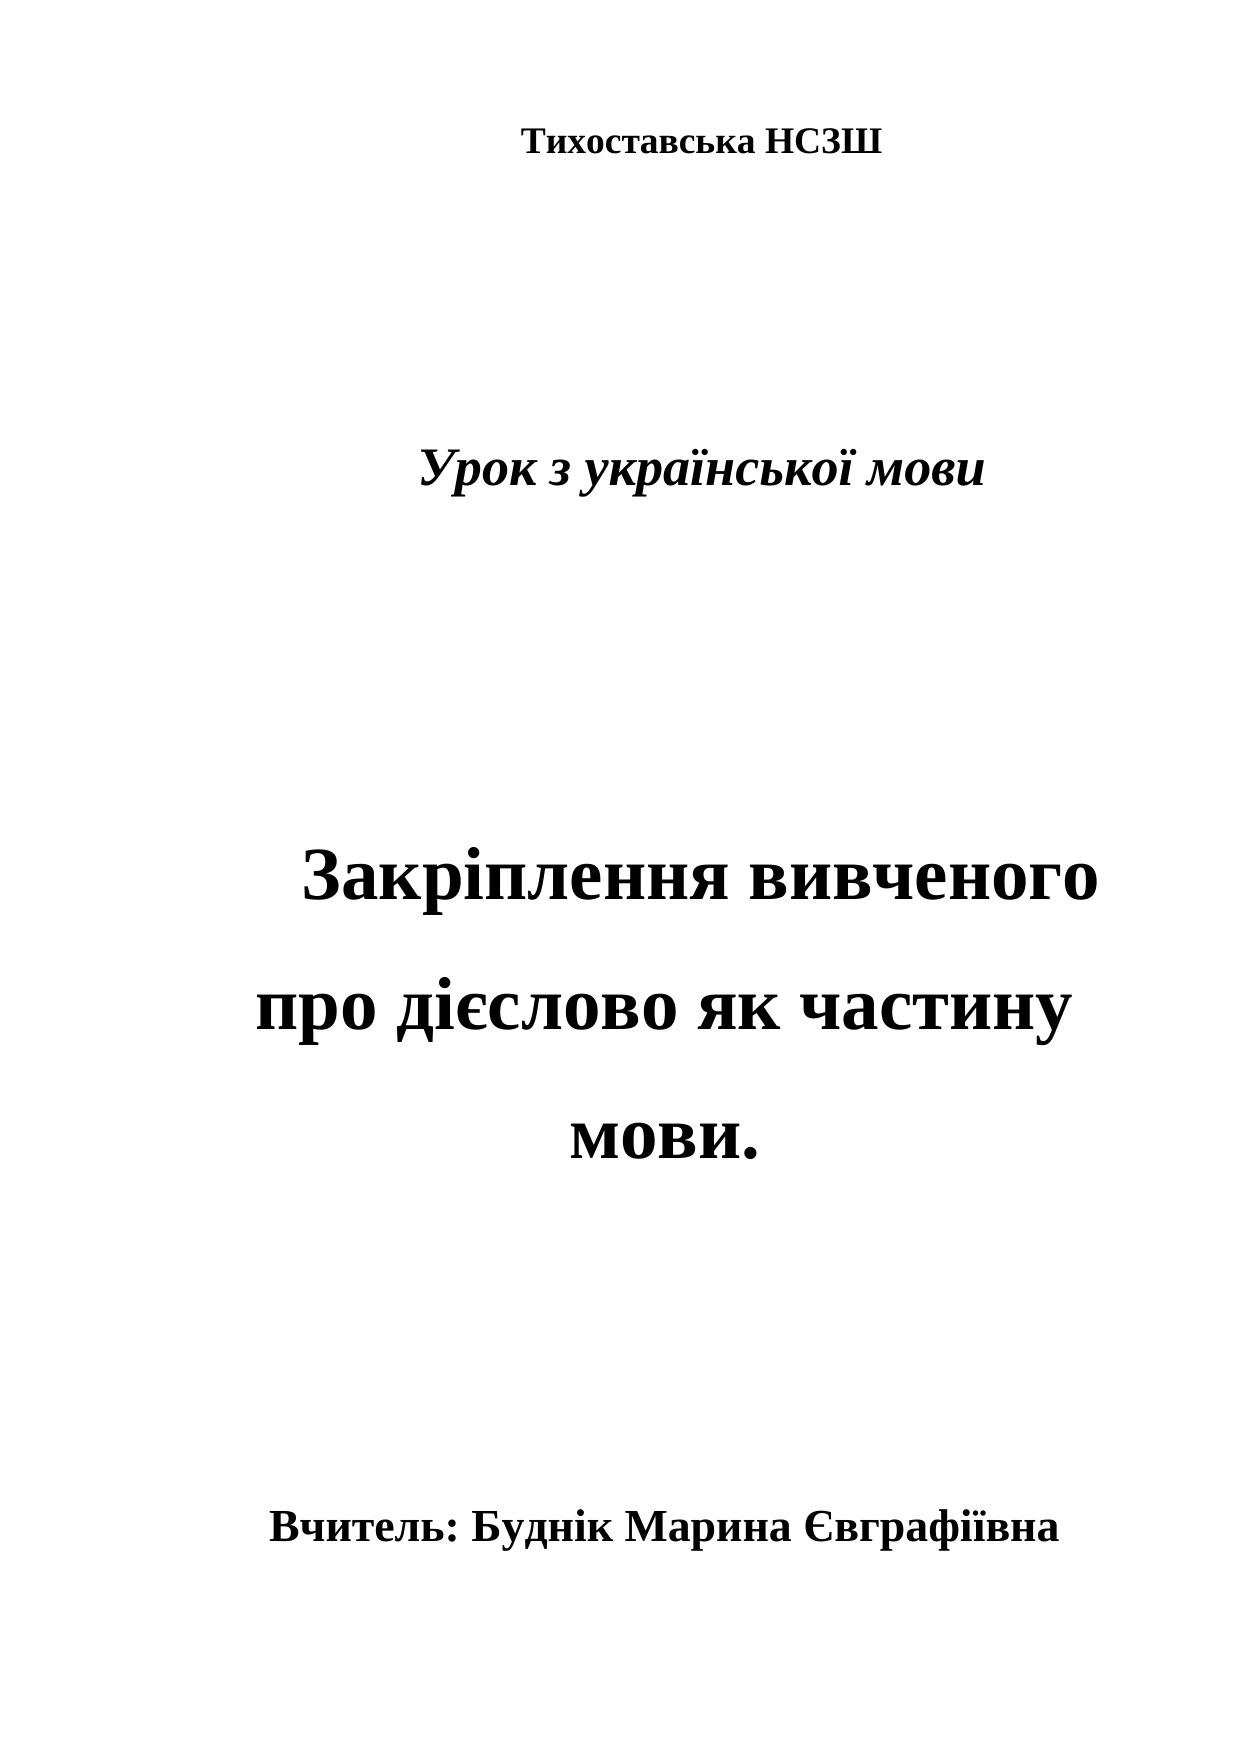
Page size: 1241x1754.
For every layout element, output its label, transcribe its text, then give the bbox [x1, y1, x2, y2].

text Закріплення вивченого про дієслово як частину мови. [177, 830, 1152, 1175]
text Урок з української мови [177, 434, 1152, 497]
text Тихоставська НСЗШ [177, 118, 1152, 161]
text Вчитель: Буднік Марина Євграфіївна [177, 1498, 1152, 1551]
